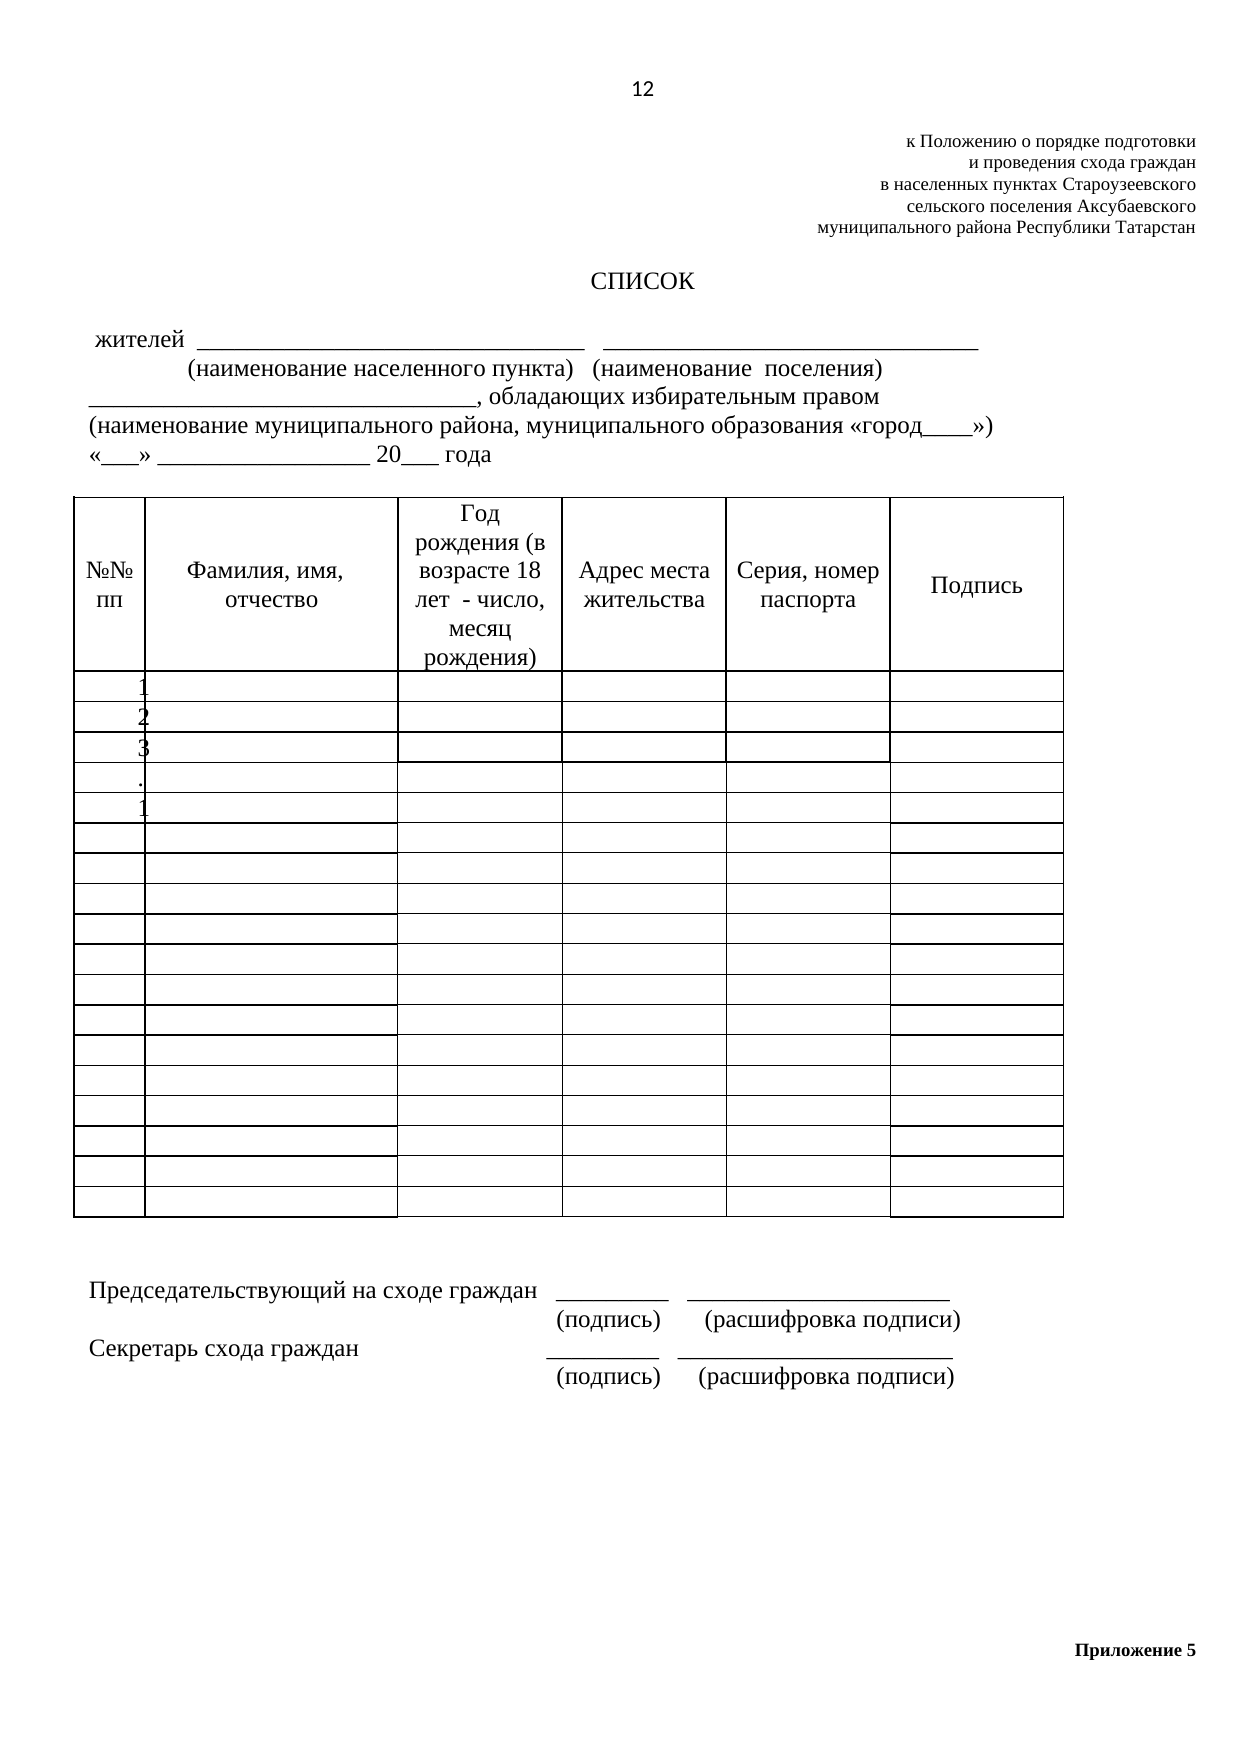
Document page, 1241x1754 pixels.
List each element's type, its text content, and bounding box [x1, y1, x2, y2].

table_header Фамилия, имя, отчество [146, 498, 397, 670]
table_cell [146, 793, 397, 822]
text _______________________________, обладающих избирательным правом [89, 381, 1196, 410]
text СПИСОК [89, 266, 1196, 295]
table_cell [891, 1096, 1063, 1125]
table_cell [727, 884, 890, 913]
table_cell [146, 884, 397, 913]
table_cell [891, 733, 1063, 761]
table_cell [891, 884, 1063, 913]
table_cell [398, 914, 562, 943]
table_cell [146, 824, 397, 852]
table_cell [398, 1096, 562, 1125]
table_cell [146, 733, 397, 761]
table_cell [398, 944, 562, 973]
table_cell [727, 823, 890, 852]
text жителей _______________________________ ______________________________ [89, 324, 1196, 353]
table_cell [146, 945, 397, 973]
table_cell [727, 1126, 890, 1155]
table_cell [398, 823, 562, 852]
table_cell [891, 1066, 1063, 1095]
table_cell [891, 793, 1063, 822]
table_cell [563, 733, 725, 761]
table_cell [75, 1127, 144, 1155]
text Секретарь схода граждан _________ ______________________ [89, 1333, 1196, 1361]
text и проведения схода граждан [89, 151, 1196, 173]
table_cell [563, 1066, 726, 1095]
table_cell [563, 702, 725, 731]
table_cell [146, 702, 397, 731]
table_cell [146, 1066, 397, 1095]
table_cell [398, 1156, 562, 1186]
table_cell [146, 1157, 397, 1186]
table_cell [146, 1187, 397, 1216]
table_cell [727, 853, 890, 883]
table_cell [563, 1126, 726, 1155]
table_cell [891, 1187, 1063, 1216]
table_cell [398, 1005, 562, 1034]
table_cell [399, 672, 561, 701]
table_cell [727, 1156, 890, 1186]
table_cell [727, 793, 890, 822]
text в населенных пунктах Староузеевского [89, 173, 1196, 194]
table_cell [727, 975, 890, 1004]
text Приложение 5 [89, 1639, 1196, 1661]
table_cell [398, 1035, 562, 1064]
text (наименование муниципального района, муниципального образования «город____») [89, 410, 1196, 439]
table_cell [146, 1006, 397, 1034]
table_cell 3 [75, 733, 144, 761]
text муниципального района Республики Татарстан [89, 216, 1196, 238]
table_cell 1 [75, 793, 144, 822]
table_cell [75, 854, 144, 883]
text «___» _________________ 20___ года [89, 439, 1196, 468]
table_cell [891, 915, 1063, 943]
text (подпись) (расшифровка подписи) [89, 1361, 1196, 1390]
table_cell [563, 1187, 726, 1216]
table_cell . [75, 763, 144, 792]
table_cell [727, 672, 889, 701]
table_cell [727, 914, 890, 943]
table_cell [75, 1096, 144, 1125]
table_cell [146, 763, 397, 792]
table_cell [398, 975, 562, 1004]
text к Положению о порядке подготовки [89, 130, 1196, 151]
table_cell [727, 1035, 890, 1064]
table_cell [146, 1127, 397, 1155]
table_cell [75, 824, 144, 852]
table_cell [563, 975, 726, 1004]
table_cell [75, 1187, 144, 1216]
table_header Подпись [891, 498, 1063, 670]
table_cell [727, 1096, 890, 1125]
table_cell [891, 763, 1063, 792]
table_cell [398, 1066, 562, 1095]
table_cell [146, 672, 397, 701]
table_header Серия, номер паспорта [727, 498, 889, 670]
table_cell [75, 1066, 144, 1095]
table_cell [398, 1126, 562, 1155]
table_cell [399, 702, 561, 731]
table_cell [891, 854, 1063, 883]
table_cell [727, 733, 889, 761]
table_cell [727, 1066, 890, 1095]
table_cell [398, 793, 562, 822]
table_cell [75, 1036, 144, 1064]
table_cell [398, 884, 562, 913]
table_cell [75, 915, 144, 943]
table_cell [563, 1156, 726, 1186]
table_cell [727, 702, 889, 731]
table_cell [891, 945, 1063, 973]
table_cell [146, 1036, 397, 1064]
table_cell [398, 763, 562, 792]
table_cell [891, 1006, 1063, 1034]
table_cell [891, 1157, 1063, 1186]
table_cell [75, 1157, 144, 1186]
text (подпись) (расшифровка подписи) [89, 1304, 1196, 1333]
table_cell [146, 854, 397, 883]
table_cell [891, 1127, 1063, 1155]
table_cell [727, 1005, 890, 1034]
table_cell [563, 1035, 726, 1064]
text сельского поселения Аксубаевского [89, 194, 1196, 216]
table_cell [891, 975, 1063, 1004]
table_cell [563, 672, 725, 701]
table_cell [891, 672, 1063, 701]
table_header №№ пп [75, 498, 144, 670]
text (наименование населенного пункта) (наименование поселения) [89, 353, 1196, 381]
table_cell [75, 945, 144, 973]
table_cell [398, 853, 562, 883]
table_cell [563, 853, 726, 883]
table_cell [727, 944, 890, 973]
table_header Год рождения (в возрасте 18 лет - число, месяц рождения) [399, 498, 561, 670]
table_cell [146, 915, 397, 943]
table_cell [563, 944, 726, 973]
table_cell [891, 1036, 1063, 1064]
table_cell [891, 702, 1063, 731]
table_cell [563, 1096, 726, 1125]
table_cell [75, 884, 144, 913]
table_cell [146, 1096, 397, 1125]
table_cell [563, 884, 726, 913]
table_cell [563, 914, 726, 943]
table_cell [398, 1187, 562, 1216]
table_cell [891, 824, 1063, 852]
table_cell [727, 1187, 890, 1216]
table_cell [563, 823, 726, 852]
table_cell [563, 793, 726, 822]
table_cell [75, 975, 144, 1004]
table_cell 1 [75, 672, 144, 701]
text Председательствующий на сходе граждан _________ _____________________ [89, 1275, 1196, 1304]
table_cell [563, 763, 726, 792]
table_cell [399, 733, 561, 761]
table_header Адрес места жительства [563, 498, 725, 670]
table_cell [146, 975, 397, 1004]
table_cell [563, 1005, 726, 1034]
table_cell [727, 763, 890, 792]
table_cell [75, 1006, 144, 1034]
table_cell 2 [75, 702, 144, 731]
